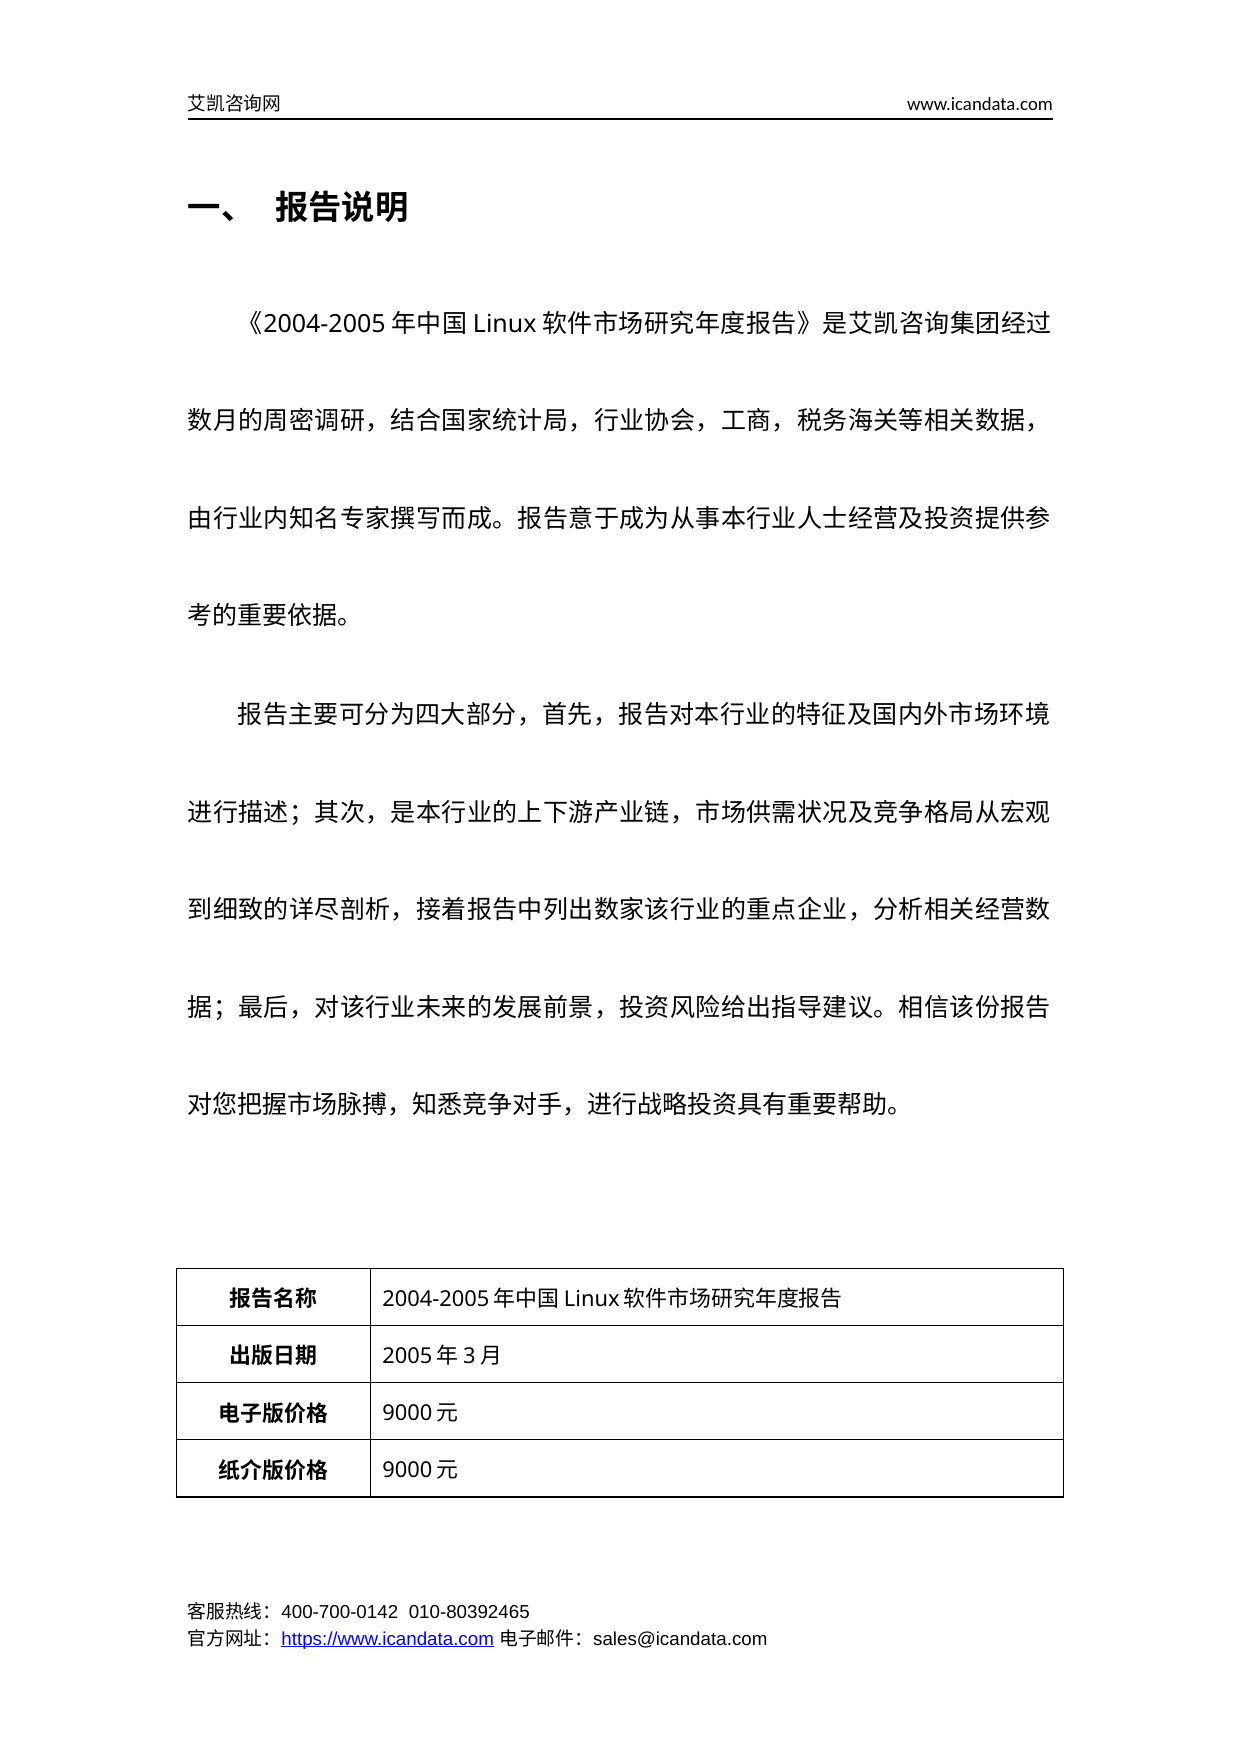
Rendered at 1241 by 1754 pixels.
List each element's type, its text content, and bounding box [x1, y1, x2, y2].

subtitle 报告说明 [187, 172, 1053, 237]
table_cell 电子版价格 [177, 1383, 370, 1439]
table_cell 纸介版价格 [177, 1440, 370, 1496]
table_cell 9000元 [371, 1440, 1063, 1496]
table_header 报告名称 [177, 1269, 370, 1325]
text 《2004-2005年中国Linux软件市场研究年度报告》是艾凯咨询集团经过数月的周密调研，结合国家统计局，行业协会，工商，税务海关等相关数据，由行业内知名专家撰写而成。报告意于成为从事本行业人士经营及投资提供参考的重要依据。 [187, 289, 1053, 646]
table_cell 9000元 [371, 1383, 1063, 1439]
table_header 2004-2005年中国Linux软件市场研究年度报告 [371, 1269, 1063, 1325]
table_cell 2005年3月 [371, 1326, 1063, 1382]
table_cell 出版日期 [177, 1326, 370, 1382]
text 报告主要可分为四大部分，首先，报告对本行业的特征及国内外市场环境进行描述；其次，是本行业的上下游产业链，市场供需状况及竞争格局从宏观到细致的详尽剖析，接着报告中列出数家该行业的重点企业，分析相关经营数据；最后，对该行业未来的发展前景，投资风险给出指导建议。相信该份报告对您把握市场脉搏，知悉竞争对手，进行战略投资具有重要帮助。 [187, 681, 1053, 1136]
